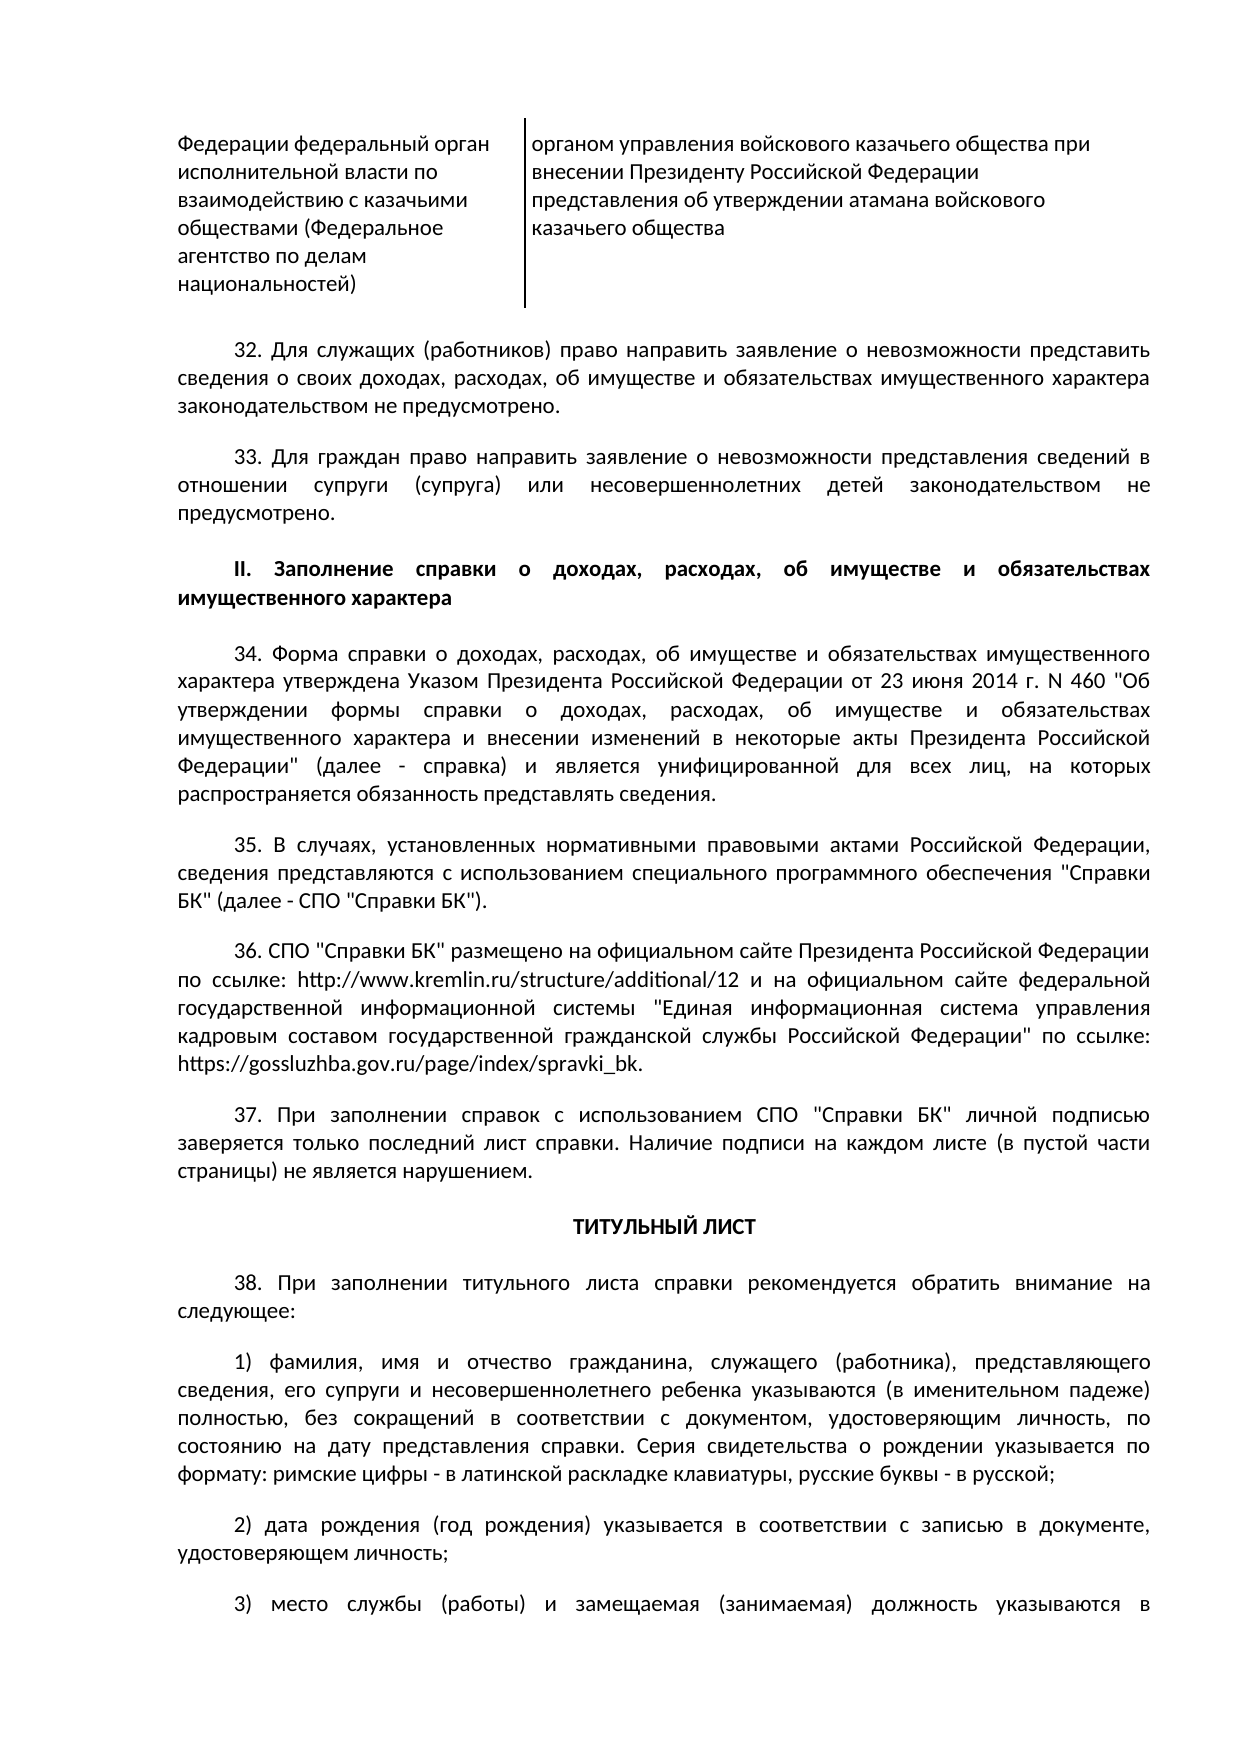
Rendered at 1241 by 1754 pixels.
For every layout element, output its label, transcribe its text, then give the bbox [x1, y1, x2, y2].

text 34. Форма справки о доходах, расходах, об имуществе и обязательствах имущественного характера утверждена Указом Президента Российской Федерации от 23 июня 2014 г. N 460 "Об утверждении формы справки о доходах, расходах, об имуществе и обязательствах имущественного характера и внесении изменений в некоторые акты Президента Российской Федерации" (далее - справка) и является унифицированной для всех лиц, на которых распространяется обязанность представлять сведения. [177, 639, 1152, 807]
text 2) дата рождения (год рождения) указывается в соответствии с записью в документе, удостоверяющем личность; [177, 1510, 1152, 1566]
text 37. При заполнении справок с использованием СПО "Справки БК" личной подписью заверяется только последний лист справки. Наличие подписи на каждом листе (в пустой части страницы) не является нарушением. [177, 1100, 1152, 1184]
text 33. Для граждан право направить заявление о невозможности представления сведений в отношении супруги (супруга) или несовершеннолетних детей законодательством не предусмотрено. [177, 442, 1152, 527]
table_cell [526, 118, 1116, 307]
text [177, 1589, 1152, 1617]
title ТИТУЛЬНЫЙ ЛИСТ [177, 1212, 1152, 1240]
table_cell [171, 118, 524, 307]
title II. Заполнение справки о доходах, расходах, об имуществе и обязательствах имущественного характера [177, 554, 1152, 611]
text 1) фамилия, имя и отчество гражданина, служащего (работника), представляющего сведения, его супруги и несовершеннолетнего ребенка указываются (в именительном падеже) полностью, без сокращений в соответствии с документом, удостоверяющим личность, по состоянию на дату представления справки. Серия свидетельства о рождении указывается по формату: римские цифры - в латинской раскладке клавиатуры, русские буквы - в русской; [177, 1347, 1152, 1487]
text 36. СПО "Справки БК" размещено на официальном сайте Президента Российской Федерации по ссылке: http://www.kremlin.ru/structure/additional/12 и на официальном сайте федеральной государственной информационной системы "Единая информационная система управления кадровым составом государственной гражданской службы Российской Федерации" по ссылке: https://gossluzhba.gov.ru/page/index/spravki_bk. [177, 937, 1152, 1077]
text 32. Для служащих (работников) право направить заявление о невозможности представить сведения о своих доходах, расходах, об имуществе и обязательствах имущественного характера законодательством не предусмотрено. [177, 336, 1152, 419]
text 38. При заполнении титульного листа справки рекомендуется обратить внимание на следующее: [177, 1268, 1152, 1324]
text 35. В случаях, установленных нормативными правовыми актами Российской Федерации, сведения представляются с использованием специального программного обеспечения "Справки БК" (далее - СПО "Справки БК"). [177, 830, 1152, 914]
